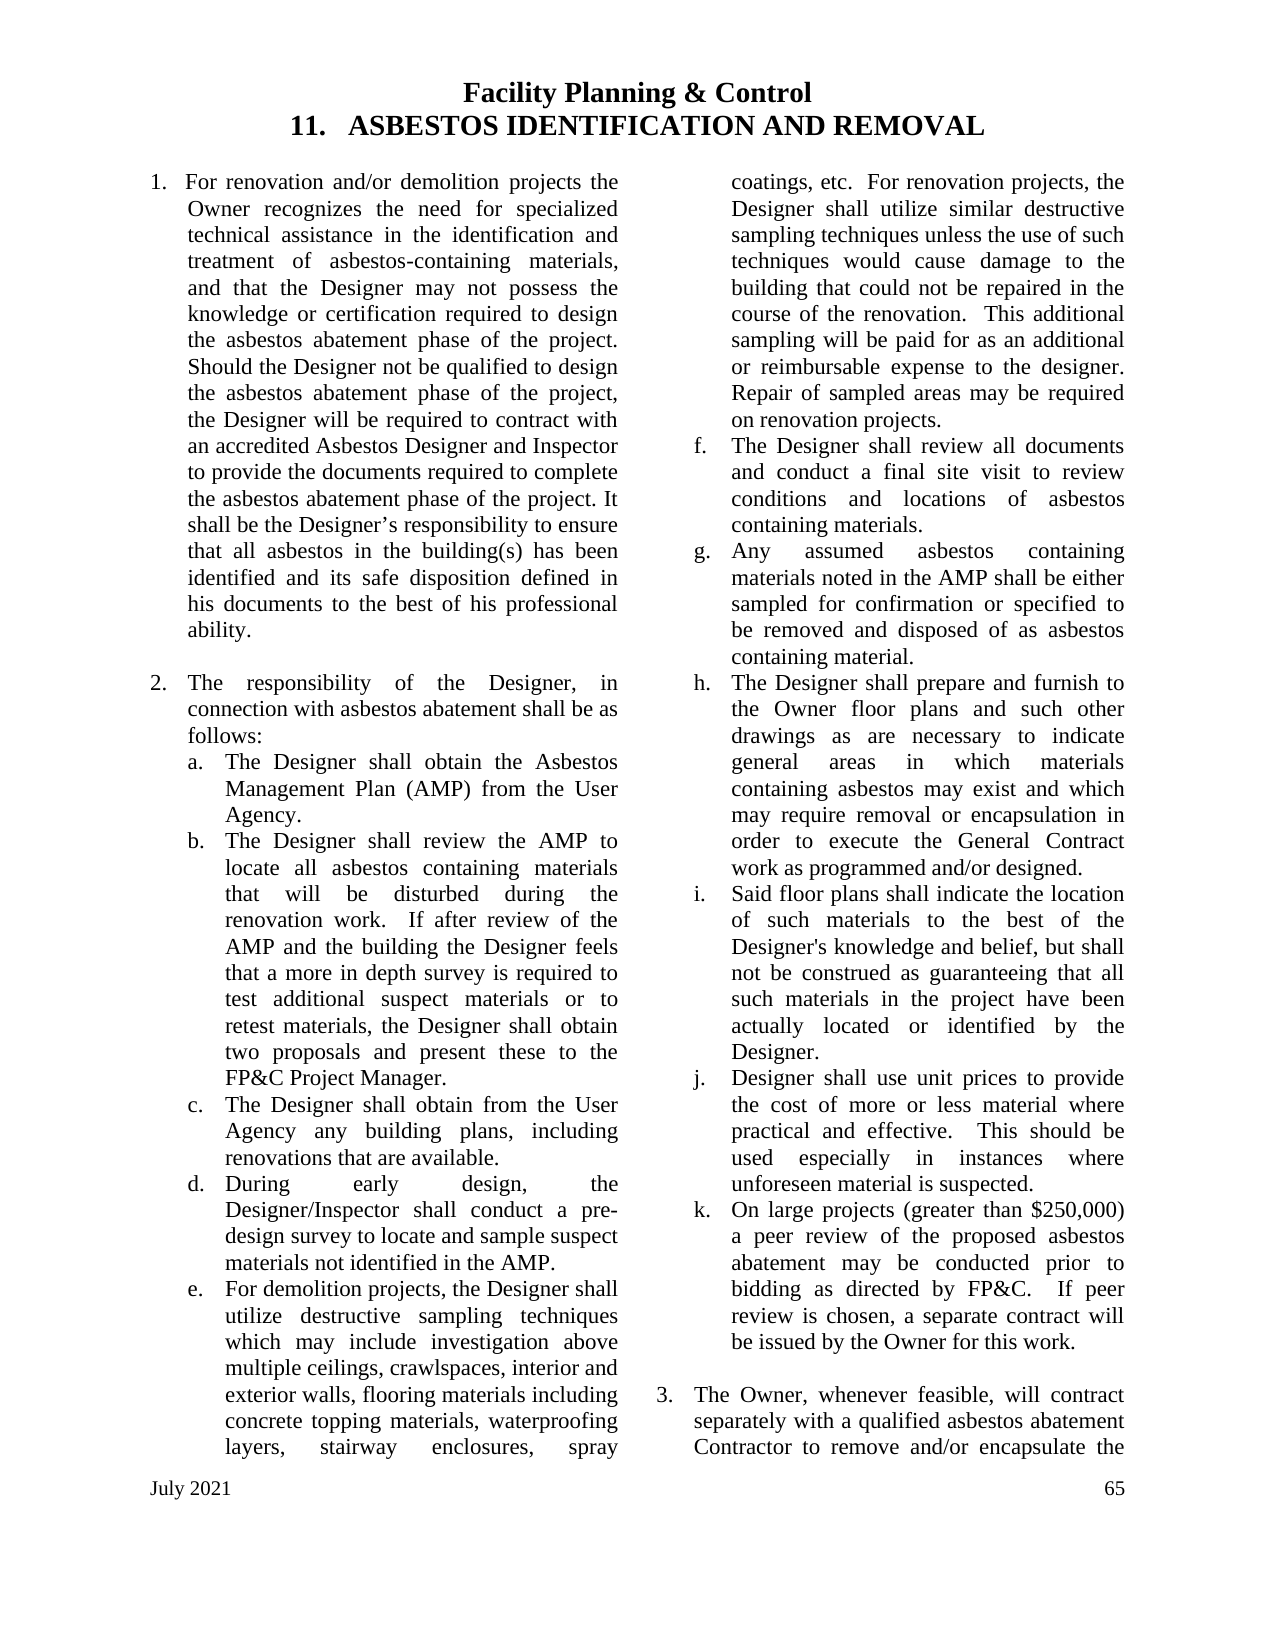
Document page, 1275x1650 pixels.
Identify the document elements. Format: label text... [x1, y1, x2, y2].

text 1. For renovation and/or demolition projects the Owner recognizes the need for specialized technical assistance in the identification and treatment of asbestos-containing materials, and that the Designer may not possess the knowledge or certification required to design the asbestos abatement phase of the project. Should the Designer not be qualified to design the asbestos abatement phase of the project, the Designer will be required to contract with an accredited Asbestos Designer and Inspector to provide the documents required to complete the asbestos abatement phase of the project. It shall be the Designer’s responsibility to ensure that all asbestos in the building(s) has been identified and its safe disposition defined in his documents to the best of his professional ability. [150, 168, 619, 643]
list The Designer shall obtain from the User Agency any building plans, including renovations that are available. [187, 1091, 619, 1170]
list The Designer shall review the AMP to locate all asbestos containing materials that will be disturbed during the renovation work. If after review of the AMP and the building the Designer feels that a more in depth survey is required to test additional suspect materials or to retest materials, the Designer shall obtain two proposals and present these to the FP&C Project Manager. [187, 827, 619, 1091]
list For demolition projects, the Designer shall utilize destructive sampling techniques which may include investigation above multiple ceilings, crawlspaces, interior and exterior walls, flooring materials including concrete topping materials, waterproofing layers, stairway enclosures, spray coatings, etc. For renovation projects, the Designer shall utilize similar destructive sampling techniques unless the use of such techniques would cause damage to the building that could not be repaired in the course of the renovation. This additional sampling will be paid for as an additional or reimbursable expense to the designer. Repair of sampled areas may be required on renovation projects. [187, 1275, 619, 1460]
list On large projects (greater than $250,000) a peer review of the proposed asbestos abatement may be conducted prior to bidding as directed by FP&C. If peer review is chosen, a separate contract will be issued by the Owner for this work. [694, 1196, 1125, 1354]
list During early design, the Designer/Inspector shall conduct a pre-design survey to locate and sample suspect materials not identified in the AMP. [187, 1170, 619, 1275]
list The Designer shall prepare and furnish to the Owner floor plans and such other drawings as are necessary to indicate general areas in which materials containing asbestos may exist and which may require removal or encapsulation in order to execute the General Contract work as programmed and/or designed. [694, 669, 1125, 880]
list Any assumed asbestos containing materials noted in the AMP shall be either sampled for confirmation or specified to be removed and disposed of as asbestos containing material. [694, 537, 1125, 669]
list The Designer shall obtain the Asbestos Management Plan (AMP) from the User Agency. [187, 748, 619, 827]
text Facility Planning & Control [150, 75, 1125, 108]
list Designer shall use unit prices to provide the cost of more or less material where practical and effective. This should be used especially in instances where unforeseen material is suspected. [694, 1064, 1125, 1196]
list For demolition projects, the Designer shall utilize destructive sampling techniques which may include investigation above multiple ceilings, crawlspaces, interior and exterior walls, flooring materials including concrete topping materials, waterproofing layers, stairway enclosures, spray coatings, etc. For renovation projects, the Designer shall utilize similar destructive sampling techniques unless the use of such techniques would cause damage to the building that could not be repaired in the course of the renovation. This additional sampling will be paid for as an additional or reimbursable expense to the designer. Repair of sampled areas may be required on renovation projects. [694, 168, 1125, 432]
text 11. ASBESTOS IDENTIFICATION AND REMOVAL [150, 108, 1125, 142]
list Said floor plans shall indicate the location of such materials to the best of the Designer's knowledge and belief, but shall not be construed as guaranteeing that all such materials in the project have been actually located or identified by the Designer. [694, 880, 1125, 1064]
text 2. The responsibility of the Designer, in connection with asbestos abatement shall be as follows: [150, 669, 619, 748]
list The Designer shall review all documents and conduct a final site visit to review conditions and locations of asbestos containing materials. [694, 432, 1125, 537]
